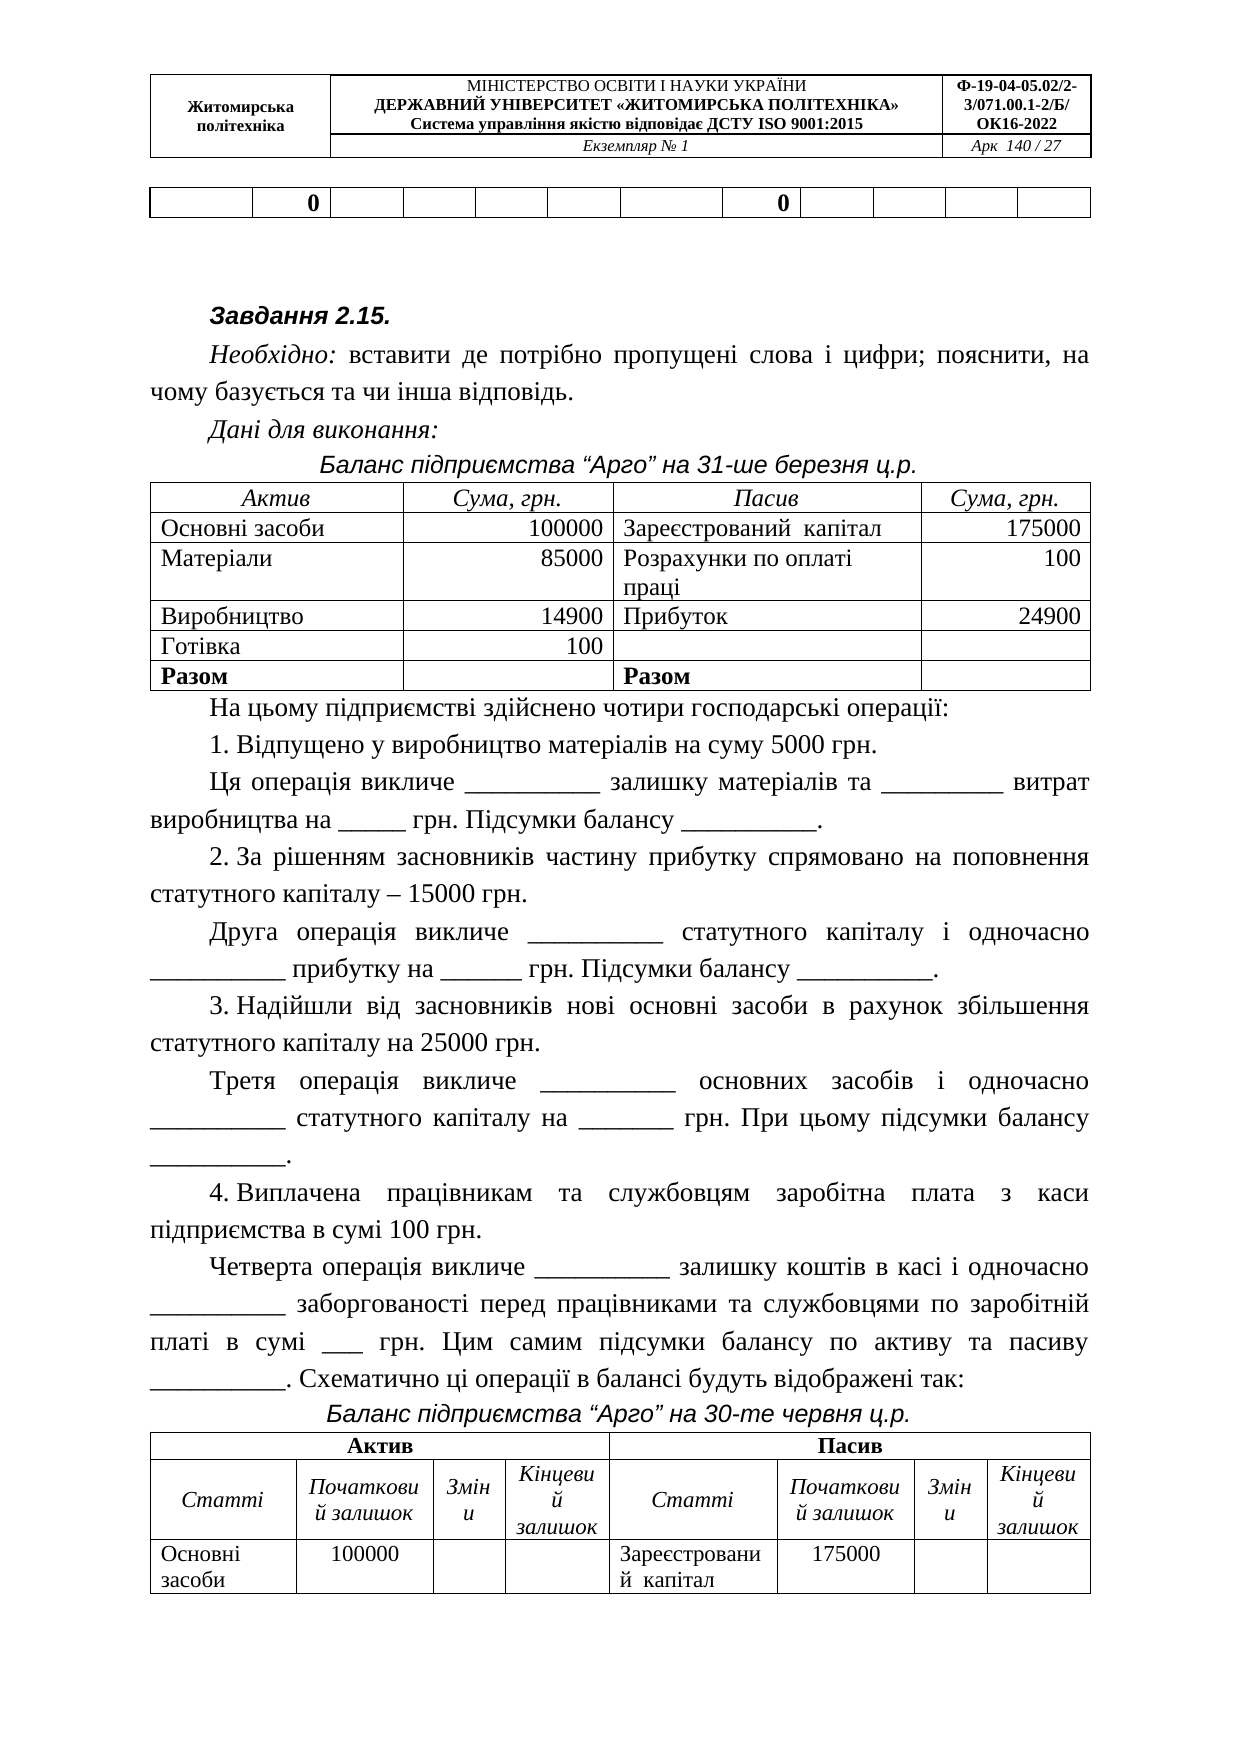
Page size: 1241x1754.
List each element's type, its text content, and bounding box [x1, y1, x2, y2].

text 1. Відпущено у виробництво матеріалів на суму 5000 грн. [150, 728, 1090, 759]
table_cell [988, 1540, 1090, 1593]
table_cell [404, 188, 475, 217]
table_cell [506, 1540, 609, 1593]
text Друга операція викличе __________ статутного капіталу і одночасно __________ прибутку на ______ грн. Підсумки балансу __________. [150, 914, 1090, 983]
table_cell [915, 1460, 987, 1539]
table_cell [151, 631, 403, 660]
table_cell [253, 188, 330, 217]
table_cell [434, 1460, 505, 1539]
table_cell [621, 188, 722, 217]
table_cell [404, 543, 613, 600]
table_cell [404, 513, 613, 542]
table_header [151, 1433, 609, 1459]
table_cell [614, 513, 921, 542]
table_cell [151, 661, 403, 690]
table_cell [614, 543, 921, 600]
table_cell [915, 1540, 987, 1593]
text 4. Виплачена працівникам та службовцям заробітна плата з каси підприємства в сумі 100 грн. [150, 1176, 1090, 1244]
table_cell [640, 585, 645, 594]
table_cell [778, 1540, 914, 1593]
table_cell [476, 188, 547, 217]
text Четверта операція викличе __________ залишку коштів в касі і одночасно __________ заборгованості перед працівниками та службовцями по заробітній платі в сумі ___ грн. Цим самим підсумки балансу по активу та пасиву __________. Схематично ці операції в балансі будуть відображені так: [150, 1250, 1090, 1393]
text На цьому підприємстві здійснено чотири господарські операції: [150, 691, 1090, 722]
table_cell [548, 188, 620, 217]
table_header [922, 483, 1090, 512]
text Завдання 2.15. [150, 301, 1090, 330]
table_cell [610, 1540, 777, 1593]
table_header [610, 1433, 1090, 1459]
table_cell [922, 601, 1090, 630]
text Дані для виконання: [150, 413, 1090, 444]
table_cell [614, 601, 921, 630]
text Баланс підприємства “Арго” на 31-ше березня ц.р. [150, 450, 1090, 479]
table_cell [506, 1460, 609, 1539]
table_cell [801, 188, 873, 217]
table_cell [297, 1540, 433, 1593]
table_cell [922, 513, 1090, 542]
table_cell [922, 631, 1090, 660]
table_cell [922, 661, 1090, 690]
text Необхідно: вставити де потрібно пропущені слова і цифри; пояснити, на чому базується та чи інша відповідь. [150, 338, 1090, 407]
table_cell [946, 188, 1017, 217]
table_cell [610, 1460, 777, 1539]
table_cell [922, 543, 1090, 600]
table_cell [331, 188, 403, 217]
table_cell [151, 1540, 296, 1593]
text Ця операція викличе __________ залишку матеріалів та _________ витрат виробництва на _____ грн. Підсумки балансу __________. [150, 765, 1090, 834]
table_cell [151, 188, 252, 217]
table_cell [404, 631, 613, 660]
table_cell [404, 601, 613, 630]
text Третя операція викличе __________ основних засобів і одночасно __________ статутного капіталу на _______ грн. При цьому підсумки балансу __________. [150, 1064, 1090, 1169]
text Баланс підприємства “Арго” на 30-те червня ц.р. [150, 1399, 1090, 1428]
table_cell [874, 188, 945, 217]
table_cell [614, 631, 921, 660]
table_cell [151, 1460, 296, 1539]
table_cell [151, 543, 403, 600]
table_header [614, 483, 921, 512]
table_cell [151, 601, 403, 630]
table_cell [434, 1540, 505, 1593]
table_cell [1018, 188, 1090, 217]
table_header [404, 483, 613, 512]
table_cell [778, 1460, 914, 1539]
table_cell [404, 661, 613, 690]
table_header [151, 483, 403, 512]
text 2. За рішенням засновників частину прибутку спрямовано на поповнення статутного капіталу – 15000 грн. [150, 840, 1090, 908]
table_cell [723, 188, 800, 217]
text 3. Надійшли від засновників нові основні засоби в рахунок збільшення статутного капіталу на 25000 грн. [150, 989, 1090, 1058]
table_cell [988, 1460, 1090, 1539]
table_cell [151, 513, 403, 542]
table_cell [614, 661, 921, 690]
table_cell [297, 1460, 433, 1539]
